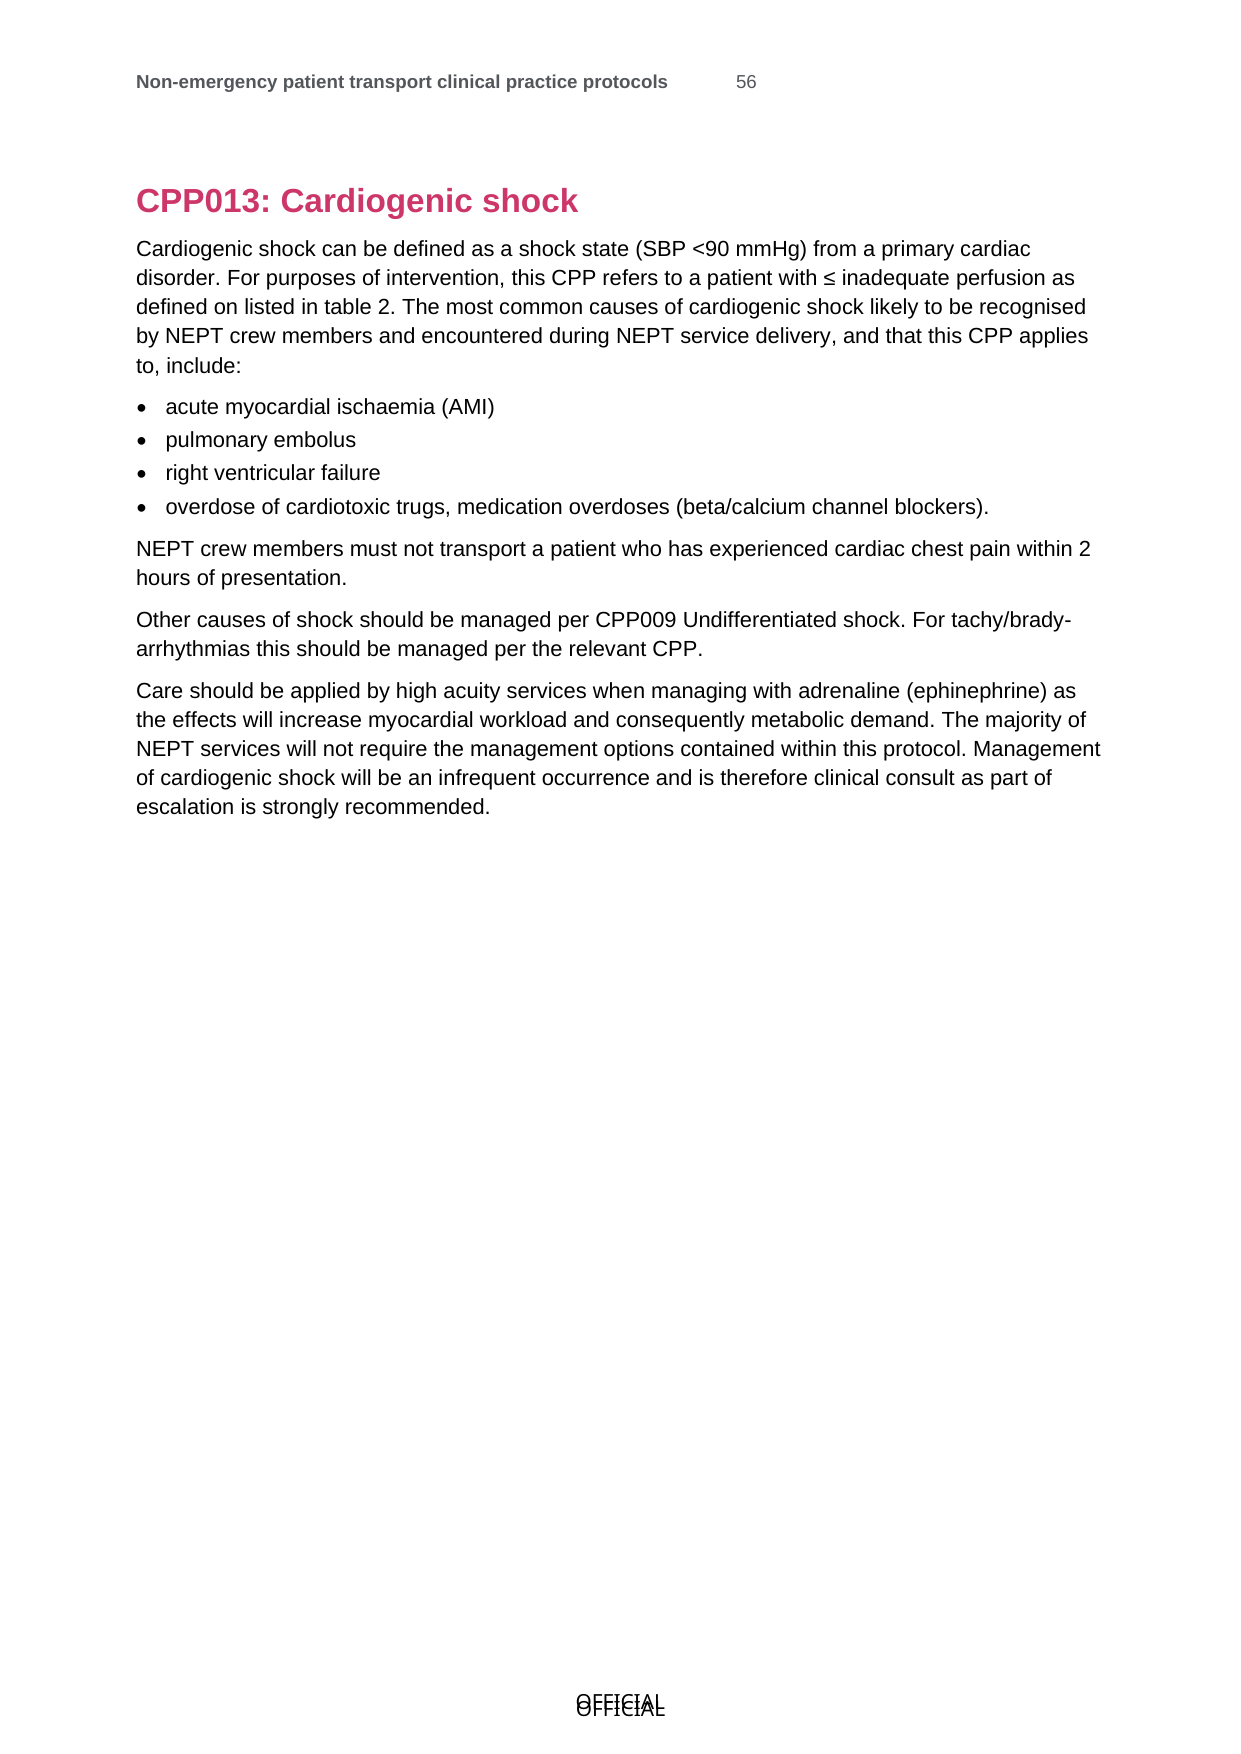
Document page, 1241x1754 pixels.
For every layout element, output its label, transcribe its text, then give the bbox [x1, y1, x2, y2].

text acute myocardial ischaemia (AMI) [136, 390, 1104, 419]
text overdose of cardiotoxic trugs, medication overdoses (beta/calcium channel blockers). [136, 490, 1104, 519]
text NEPT crew members must not transport a patient who has experienced cardiac chest pain within 2 hours of presentation. [136, 532, 1104, 590]
text Cardiogenic shock can be defined as a shock state (SBP <90 mmHg) from a primary cardiac disorder. For purposes of intervention, this CPP refers to a patient with ≤ inadequate perfusion as defined on listed in table 2. The most common causes of cardiogenic shock likely to be recognised by NEPT crew members and encountered during NEPT service delivery, and that this CPP applies to, include: [136, 232, 1104, 378]
text Care should be applied by high acuity services when managing with adrenaline (ephinephrine) as the effects will increase myocardial workload and consequently metabolic demand. The majority of NEPT services will not require the management options contained within this protocol. Management of cardiogenic shock will be an infrequent occurrence and is therefore clinical consult as part of escalation is strongly recommended. [136, 674, 1104, 819]
text pulmonary embolus [136, 424, 1104, 453]
text Other causes of shock should be managed per CPP009 Undifferentiated shock. For tachy/brady-arrhythmias this should be managed per the relevant CPP. [136, 603, 1104, 661]
text right ventricular failure [136, 457, 1104, 486]
subtitle CPP013: Cardiogenic shock [136, 181, 1104, 219]
